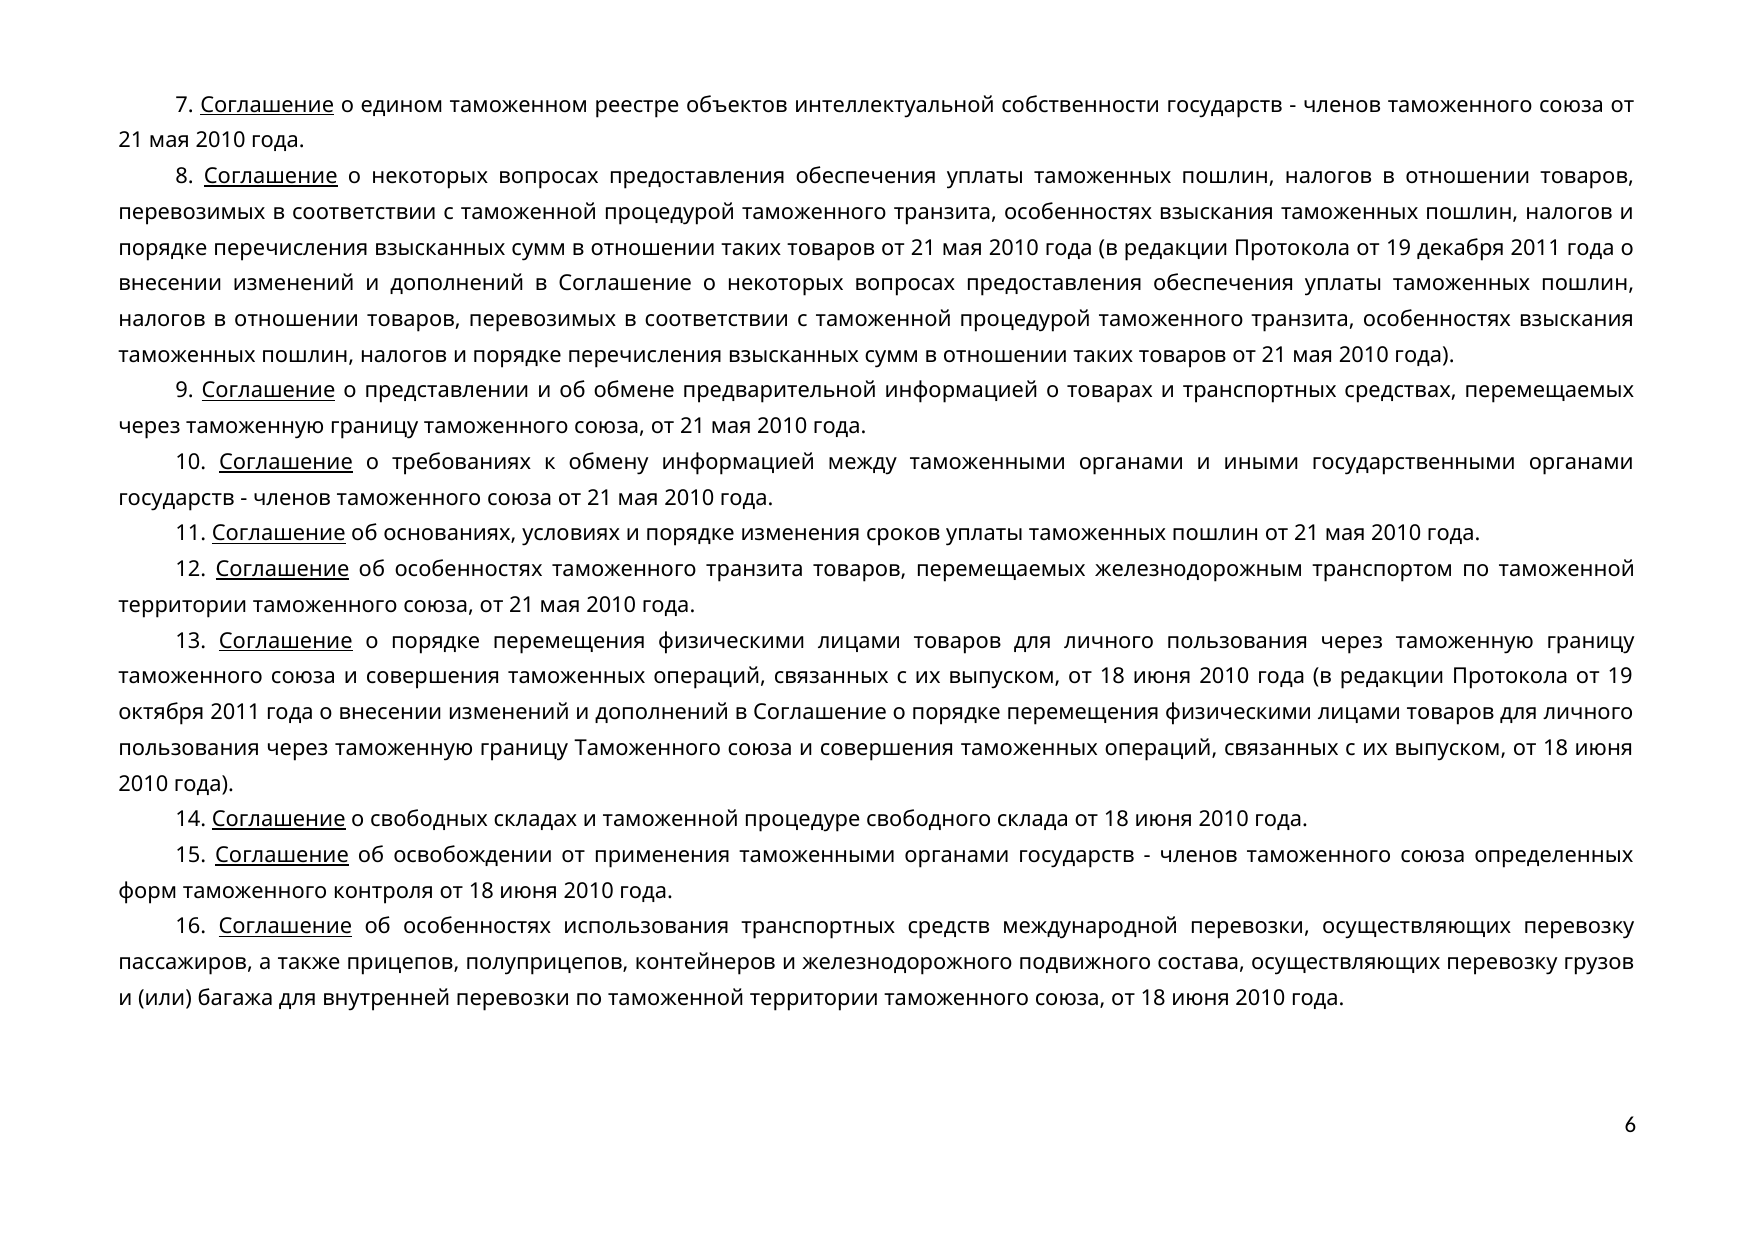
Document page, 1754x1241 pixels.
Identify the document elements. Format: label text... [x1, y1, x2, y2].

text 9. Соглашение о представлении и об обмене предварительной информацией о товарах и транспортных средствах, перемещаемых через таможенную границу таможенного союза, от 21 мая 2010 года. [118, 374, 1636, 440]
text 12. Соглашение об особенностях таможенного транзита товаров, перемещаемых железнодорожным транспортом по таможенной территории таможенного союза, от 21 мая 2010 года. [118, 553, 1636, 619]
text 13. Соглашение о порядке перемещения физическими лицами товаров для личного пользования через таможенную границу таможенного союза и совершения таможенных операций, связанных с их выпуском, от 18 июня 2010 года (в редакции Протокола от 19 октября 2011 года о внесении изменений и дополнений в Соглашение о порядке перемещения физическими лицами товаров для личного пользования через таможенную границу Таможенного союза и совершения таможенных операций, связанных с их выпуском, от 18 июня 2010 года). [118, 624, 1636, 797]
text 11. Соглашение об основаниях, условиях и порядке изменения сроков уплаты таможенных пошлин от 21 мая 2010 года. [118, 517, 1636, 547]
text 16. Соглашение об особенностях использования транспортных средств международной перевозки, осуществляющих перевозку пассажиров, а также прицепов, полуприцепов, контейнеров и железнодорожного подвижного состава, осуществляющих перевозку грузов и (или) багажа для внутренней перевозки по таможенной территории таможенного союза, от 18 июня 2010 года. [118, 910, 1636, 1012]
text 10. Соглашение о требованиях к обмену информацией между таможенными органами и иными государственными органами государств - членов таможенного союза от 21 мая 2010 года. [118, 446, 1636, 511]
text 7. Соглашение о едином таможенном реестре объектов интеллектуальной собственности государств - членов таможенного союза от 21 мая 2010 года. [118, 89, 1636, 154]
text 14. Соглашение о свободных складах и таможенной процедуре свободного склада от 18 июня 2010 года. [118, 803, 1636, 833]
text 8. Соглашение о некоторых вопросах предоставления обеспечения уплаты таможенных пошлин, налогов в отношении товаров, перевозимых в соответствии с таможенной процедурой таможенного транзита, особенностях взыскания таможенных пошлин, налогов и порядке перечисления взысканных сумм в отношении таких товаров от 21 мая 2010 года (в редакции Протокола от 19 декабря 2011 года о внесении изменений и дополнений в Соглашение о некоторых вопросах предоставления обеспечения уплаты таможенных пошлин, налогов в отношении товаров, перевозимых в соответствии с таможенной процедурой таможенного транзита, особенностях взыскания таможенных пошлин, налогов и порядке перечисления взысканных сумм в отношении таких товаров от 21 мая 2010 года). [118, 160, 1636, 368]
text 15. Соглашение об освобождении от применения таможенными органами государств - членов таможенного союза определенных форм таможенного контроля от 18 июня 2010 года. [118, 839, 1636, 904]
